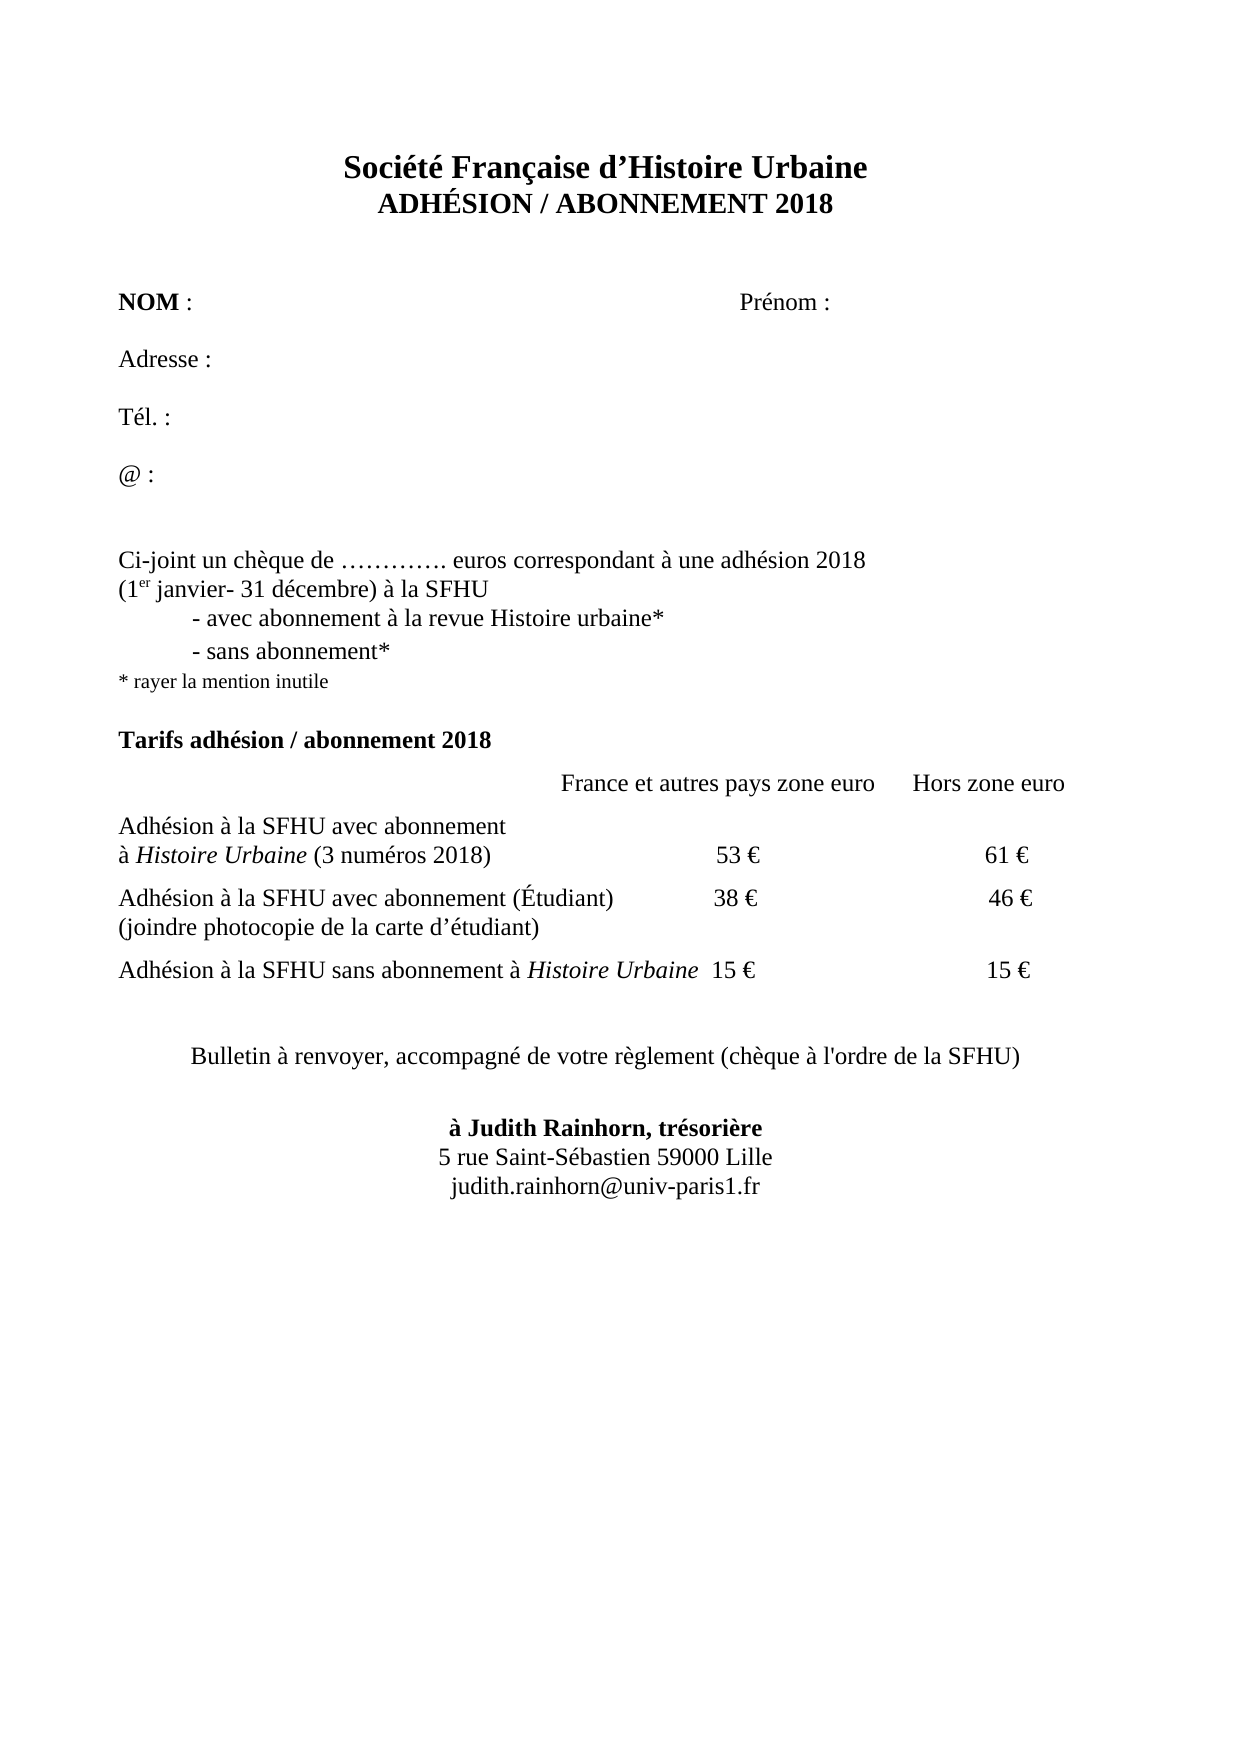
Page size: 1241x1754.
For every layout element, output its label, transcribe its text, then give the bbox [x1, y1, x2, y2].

text @ : [118, 459, 1093, 488]
text Bulletin à renvoyer, accompagné de votre règlement (chèque à l'ordre de la SFHU) [118, 1041, 1093, 1070]
text à Histoire Urbaine (3 numéros 2018) 53 € 61 € [118, 840, 1093, 869]
text NOM : Prénom : [118, 287, 1093, 315]
text * rayer la mention inutile [118, 669, 1093, 693]
text - avec abonnement à la revue Histoire urbaine* [118, 603, 1093, 632]
text Ci-joint un chèque de …………. euros correspondant à une adhésion 2018 [118, 545, 1093, 574]
text Adhésion à la SFHU sans abonnement à Histoire Urbaine 15 € 15 € [118, 955, 1093, 984]
text judith.rainhorn@univ-paris1.fr [118, 1171, 1093, 1199]
text France et autres pays zone euro Hors zone euro [487, 768, 1152, 797]
text Adhésion à la SFHU avec abonnement (Étudiant) 38 € 46 € [118, 883, 1093, 912]
text Adresse : [118, 344, 1093, 373]
text Adhésion à la SFHU avec abonnement [118, 811, 1093, 840]
text Société Française d’Histoire Urbaine [118, 148, 1093, 186]
text ADHÉSION / ABONNEMENT 2018 [118, 186, 1093, 219]
text 5 rue Saint-Sébastien 59000 Lille [118, 1142, 1093, 1171]
text Tarifs adhésion / abonnement 2018 [118, 725, 1093, 754]
text Tél. : [118, 402, 1093, 430]
text à Judith Rainhorn, trésorière [118, 1113, 1093, 1142]
text (joindre photocopie de la carte d’étudiant) [118, 912, 1093, 941]
text - sans abonnement* [118, 636, 1093, 664]
text (1er janvier- 31 décembre) à la SFHU [74, 574, 1093, 603]
